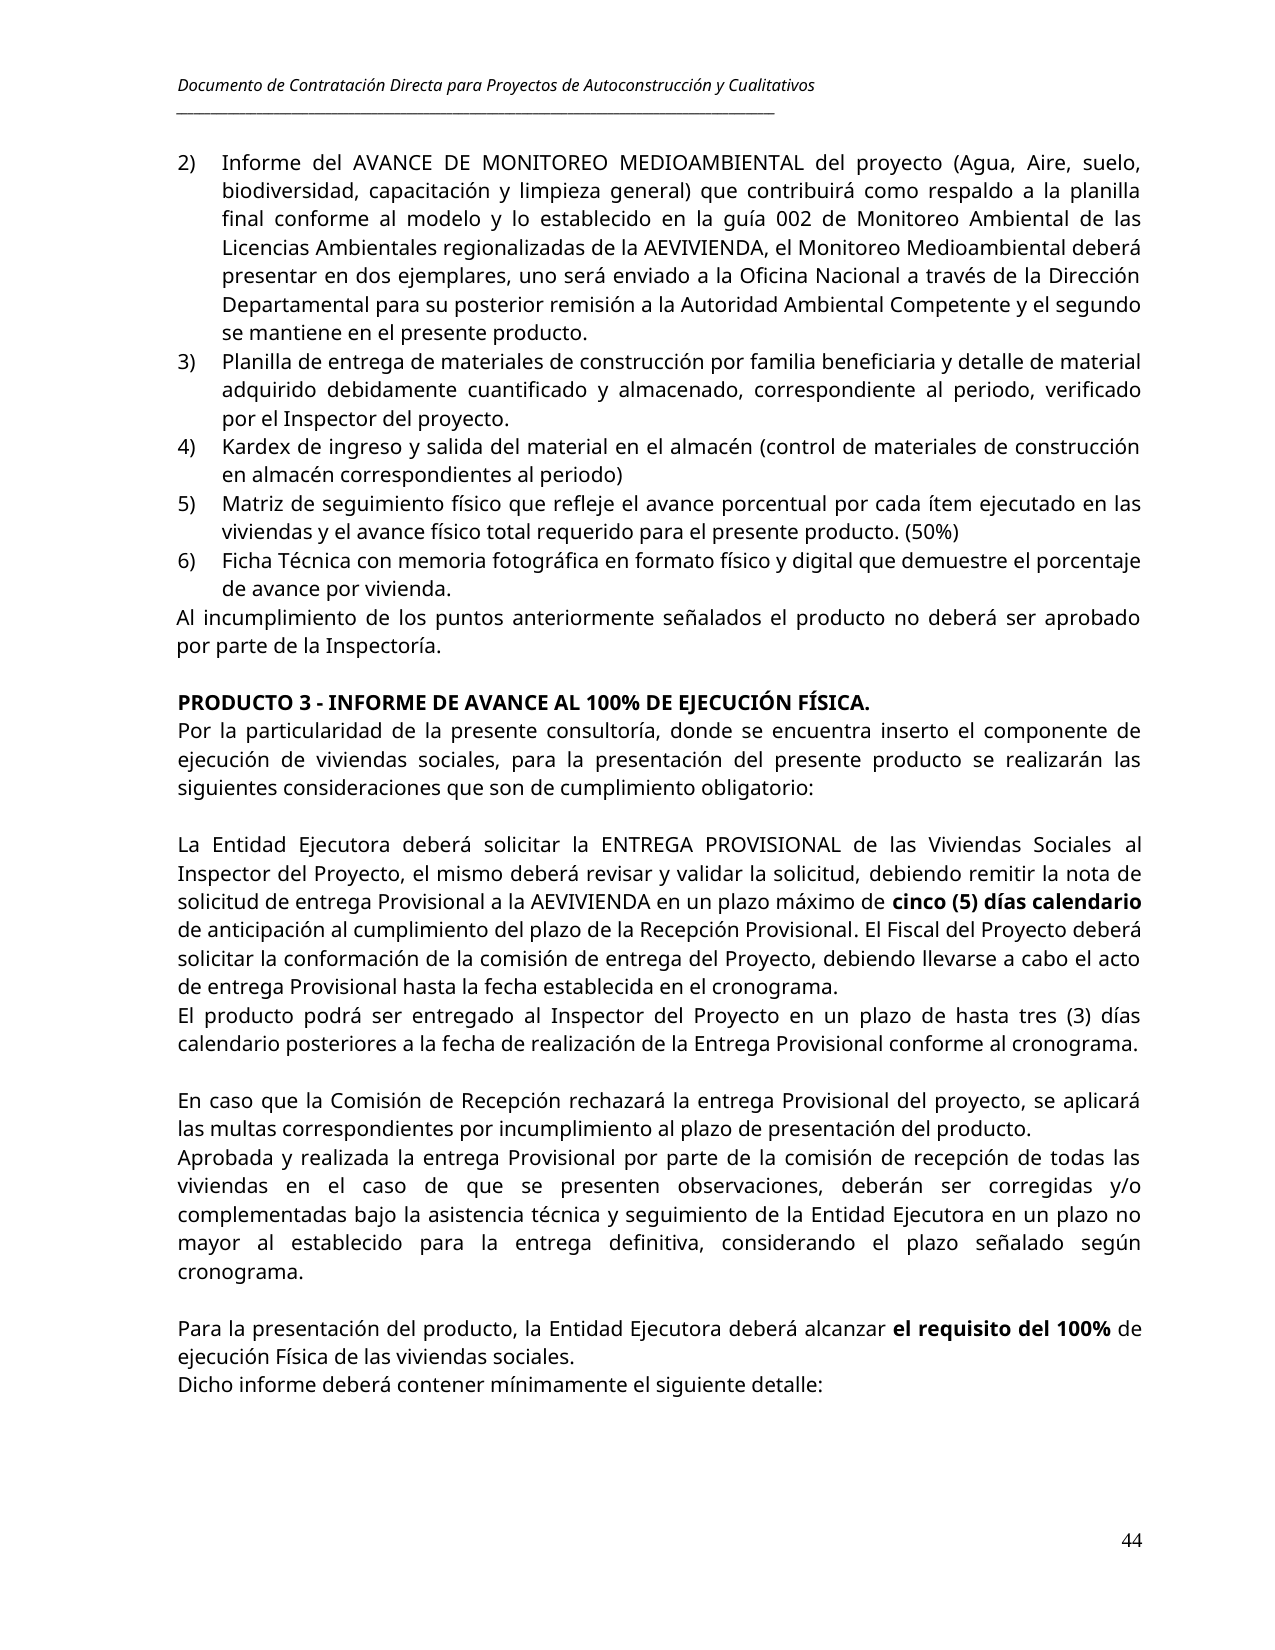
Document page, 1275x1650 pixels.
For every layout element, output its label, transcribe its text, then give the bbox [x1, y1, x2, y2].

list Kardex de ingreso y salida del material en el almacén (control de materiales de construcción en almacén correspondientes al periodo) [177, 432, 1142, 489]
text Aprobada y realizada la entrega Provisional por parte de la comisión de recepción de todas las viviendas en el caso de que se presenten observaciones, deberán ser corregidas y/o complementadas bajo la asistencia técnica y seguimiento de la Entidad Ejecutora en un plazo no mayor al establecido para la entrega definitiva, considerando el plazo señalado según cronograma. [177, 1143, 1142, 1285]
list Matriz de seguimiento físico que refleje el avance porcentual por cada ítem ejecutado en las viviendas y el avance físico total requerido para el presente producto. (50%) [177, 489, 1142, 546]
list Ficha Técnica con memoria fotográfica en formato físico y digital que demuestre el porcentaje de avance por vivienda. [177, 546, 1142, 603]
text En caso que la Comisión de Recepción rechazará la entrega Provisional del proyecto, se aplicará las multas correspondientes por incumplimiento al plazo de presentación del producto. [177, 1086, 1142, 1143]
list Planilla de entrega de materiales de construcción por familia beneficiaria y detalle de material adquirido debidamente cuantificado y almacenado, correspondiente al periodo, verificado por el Inspector del proyecto. [177, 347, 1142, 432]
text Para la presentación del producto, la Entidad Ejecutora deberá alcanzar el requisito del 100% de ejecución Física de las viviendas sociales. [177, 1314, 1142, 1371]
list Informe del AVANCE DE MONITOREO MEDIOAMBIENTAL del proyecto (Agua, Aire, suelo, biodiversidad, capacitación y limpieza general) que contribuirá como respaldo a la planilla final conforme al modelo y lo establecido en la guía 002 de Monitoreo Ambiental de las Licencias Ambientales regionalizadas de la AEVIVIENDA, el Monitoreo Medioambiental deberá presentar en dos ejemplares, uno será enviado a la Oficina Nacional a través de la Dirección Departamental para su posterior remisión a la Autoridad Ambiental Competente y el segundo se mantiene en el presente producto. [177, 148, 1142, 347]
text La Entidad Ejecutora deberá solicitar la ENTREGA PROVISIONAL de las Viviendas Sociales al Inspector del Proyecto, el mismo deberá revisar y validar la solicitud, debiendo remitir la nota de solicitud de entrega Provisional a la AEVIVIENDA en un plazo máximo de cinco (5) días calendario de anticipación al cumplimiento del plazo de la Recepción Provisional. El Fiscal del Proyecto deberá solicitar la conformación de la comisión de entrega del Proyecto, debiendo llevarse a cabo el acto de entrega Provisional hasta la fecha establecida en el cronograma. [177, 830, 1142, 1001]
text Dicho informe deberá contener mínimamente el siguiente detalle: [177, 1371, 1142, 1399]
text PRODUCTO 3 - INFORME DE AVANCE AL 100% DE EJECUCIÓN FÍSICA. [177, 688, 1142, 716]
text El producto podrá ser entregado al Inspector del Proyecto en un plazo de hasta tres (3) días calendario posteriores a la fecha de realización de la Entrega Provisional conforme al cronograma. [177, 1001, 1142, 1058]
text Por la particularidad de la presente consultoría, donde se encuentra inserto el componente de ejecución de viviendas sociales, para la presentación del presente producto se realizarán las siguientes consideraciones que son de cumplimiento obligatorio: [177, 716, 1142, 802]
text Al incumplimiento de los puntos anteriormente señalados el producto no deberá ser aprobado por parte de la Inspectoría. [176, 603, 1142, 659]
